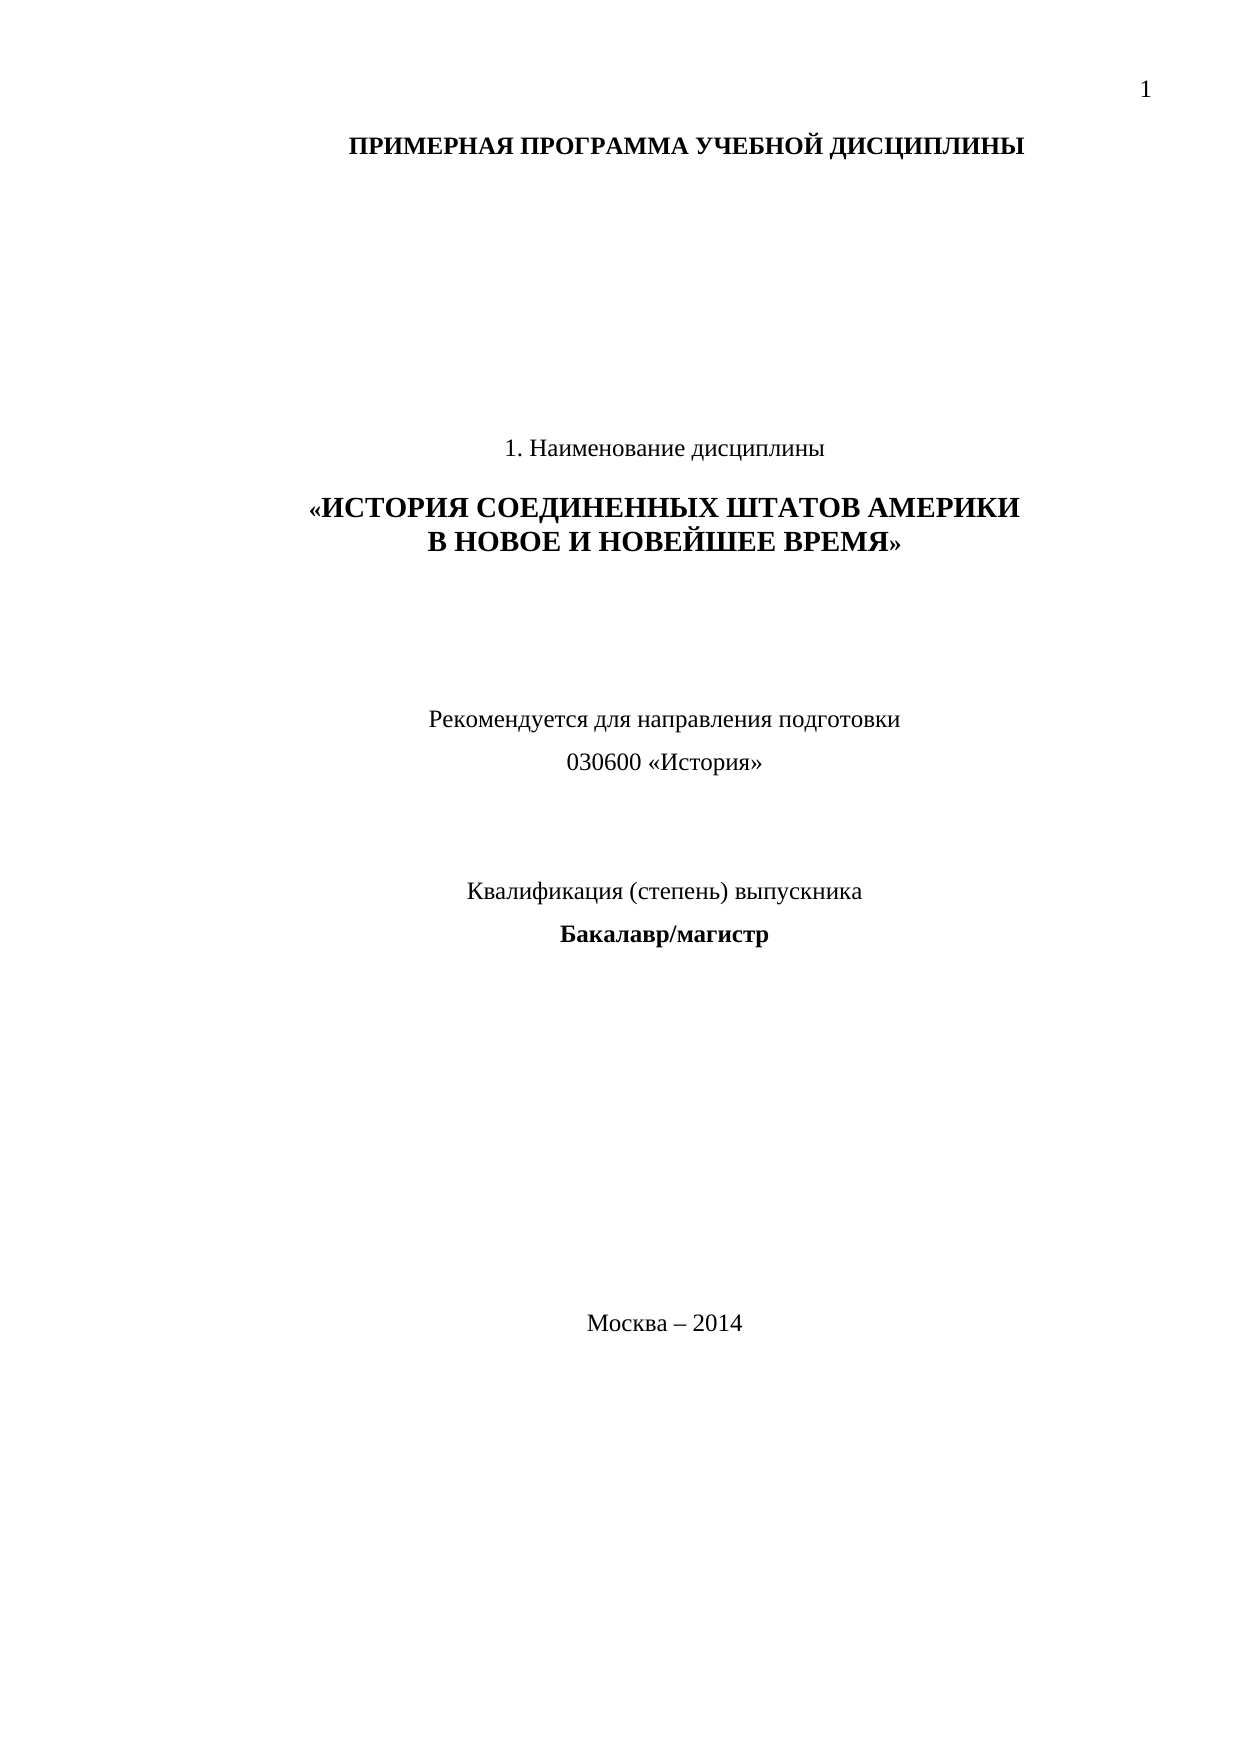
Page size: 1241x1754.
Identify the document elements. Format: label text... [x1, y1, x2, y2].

text Рекомендуется для направления подготовки [177, 704, 1152, 733]
text Москва – 2014 [177, 1308, 1152, 1336]
text В НОВОЕ И НОВЕЙШЕЕ ВРЕМЯ» [177, 524, 1152, 558]
text Квалификация (степень) выпускника [177, 876, 1152, 905]
text Бакалавр/магистр [177, 919, 1152, 948]
text «ИСТОРИЯ СОЕДИНЕННЫХ ШТАТОВ АМЕРИКИ [177, 491, 1152, 524]
text ПРИМЕРНАЯ ПРОГРАММА УЧЕБНОЙ ДИСЦИПЛИНЫ [148, 131, 1146, 160]
text 030600 «История» [177, 747, 1152, 776]
text 1. Наименование дисциплины [177, 433, 1152, 462]
